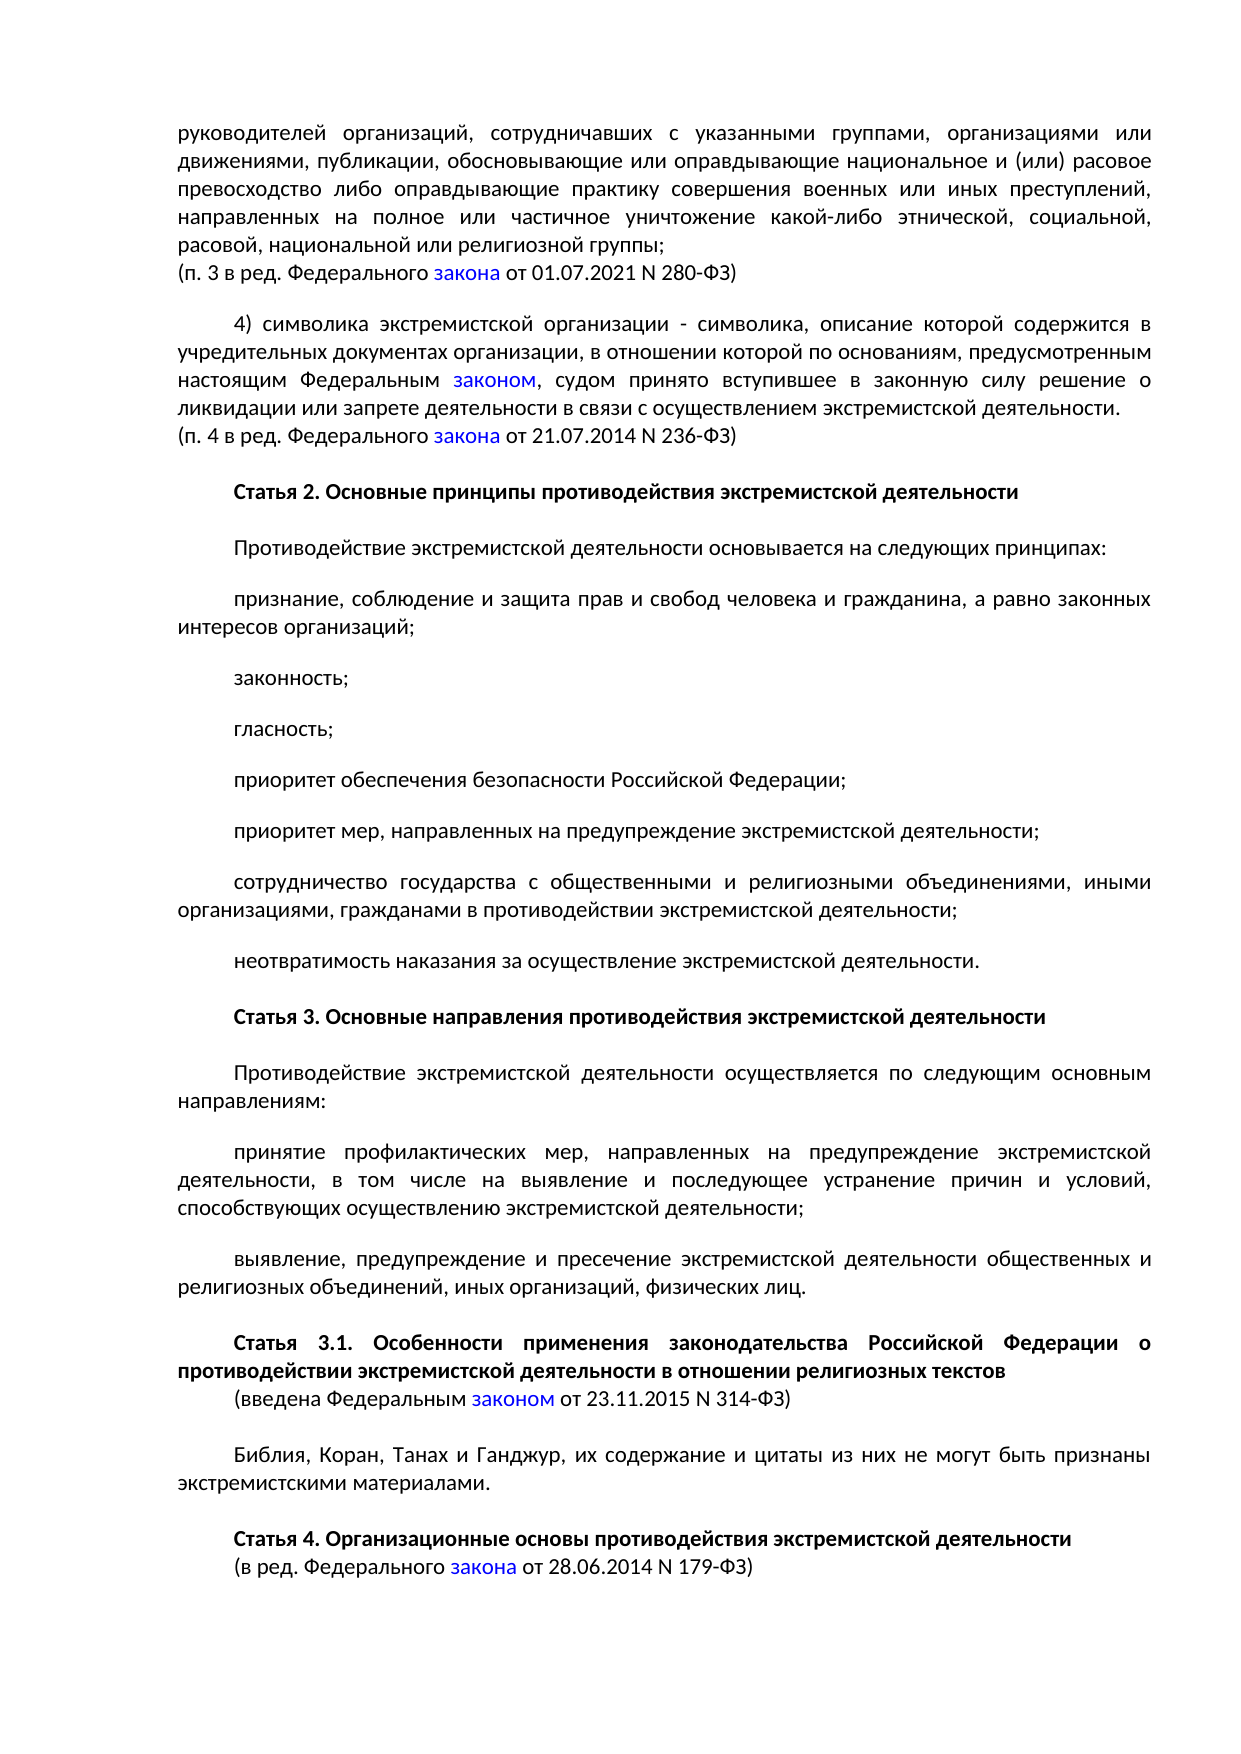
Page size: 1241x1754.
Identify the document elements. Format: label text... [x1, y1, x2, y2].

text (п. 3 в ред. Федерального закона от 01.07.2021 N 280-ФЗ) [177, 258, 1152, 286]
text Противодействие экстремистской деятельности основывается на следующих принципах: [177, 533, 1152, 561]
text законность; [177, 663, 1152, 691]
text неотвратимость наказания за осуществление экстремистской деятельности. [177, 946, 1152, 974]
text 4) символика экстремистской организации - символика, описание которой содержится в учредительных документах организации, в отношении которой по основаниям, предусмотренным настоящим Федеральным законом, судом принято вступившее в законную силу решение о ликвидации или запрете деятельности в связи с осуществлением экстремистской деятельности. [177, 309, 1152, 421]
text Противодействие экстремистской деятельности осуществляется по следующим основным направлениям: [177, 1058, 1152, 1114]
text (в ред. Федерального закона от 28.06.2014 N 179-ФЗ) [177, 1552, 1152, 1580]
title Статья 2. Основные принципы противодействия экстремистской деятельности [177, 477, 1152, 505]
text (введена Федеральным законом от 23.11.2015 N 314-ФЗ) [177, 1384, 1152, 1412]
title Статья 3. Основные направления противодействия экстремистской деятельности [177, 1002, 1152, 1030]
text сотрудничество государства с общественными и религиозными объединениями, иными организациями, гражданами в противодействии экстремистской деятельности; [177, 867, 1152, 923]
text приоритет мер, направленных на предупреждение экстремистской деятельности; [177, 816, 1152, 844]
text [177, 118, 1152, 258]
text признание, соблюдение и защита прав и свобод человека и гражданина, а равно законных интересов организаций; [177, 584, 1152, 640]
text (п. 4 в ред. Федерального закона от 21.07.2014 N 236-ФЗ) [177, 421, 1152, 449]
title Статья 3.1. Особенности применения законодательства Российской Федерации о противодействии экстремистской деятельности в отношении религиозных текстов [177, 1328, 1152, 1384]
text выявление, предупреждение и пресечение экстремистской деятельности общественных и религиозных объединений, иных организаций, физических лиц. [177, 1244, 1152, 1300]
text гласность; [177, 714, 1152, 742]
title Статья 4. Организационные основы противодействия экстремистской деятельности [177, 1524, 1152, 1552]
text приоритет обеспечения безопасности Российской Федерации; [177, 765, 1152, 793]
text Библия, Коран, Танах и Ганджур, их содержание и цитаты из них не могут быть признаны экстремистскими материалами. [177, 1440, 1152, 1496]
text принятие профилактических мер, направленных на предупреждение экстремистской деятельности, в том числе на выявление и последующее устранение причин и условий, способствующих осуществлению экстремистской деятельности; [177, 1137, 1152, 1221]
